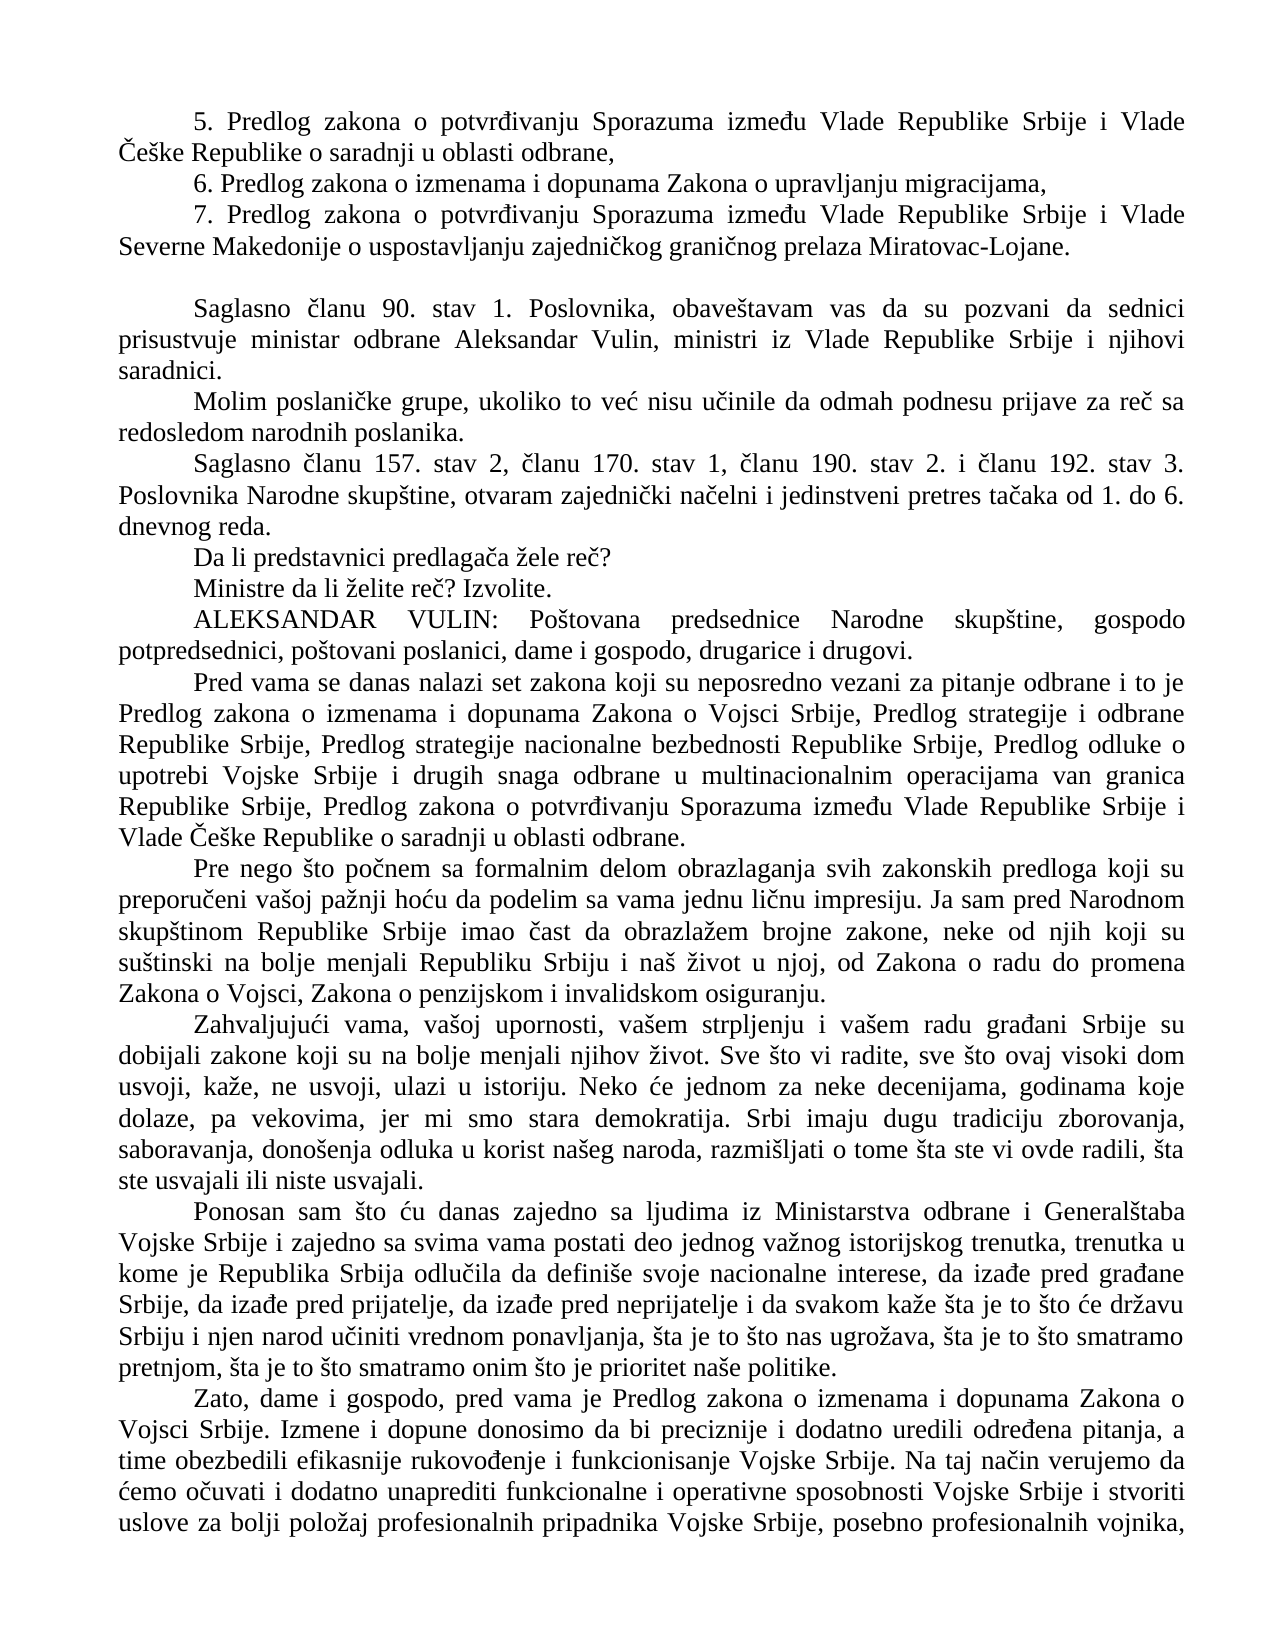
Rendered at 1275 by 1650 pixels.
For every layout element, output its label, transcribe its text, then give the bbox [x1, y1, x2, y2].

text Saglasno članu 157. stav 2, članu 170. stav 1, članu 190. stav 2. i članu 192. stav 3. Poslovnika Narodne skupštine, otvaram zajednički načelni i jedinstveni pretres tačaka od 1. do 6. dnevnog reda. [118, 448, 1186, 541]
text Molim poslaničke grupe, ukoliko to već nisu učinile da odmah podnesu prijave za reč sa redosledom narodnih poslanika. [118, 385, 1186, 448]
text Pred vama se danas nalazi set zakona koji su neposredno vezani za pitanje odbrane i to je Predlog zakona o izmenama i dopunama Zakona o Vojsci Srbije, Predlog strategije i odbrane Republike Srbije, Predlog strategije nacionalne bezbednosti Republike Srbije, Predlog odluke o upotrebi Vojske Srbije i drugih snaga odbrane u multinacionalnim operacijama van granica Republike Srbije, Predlog zakona o potvrđivanju Sporazuma između Vlade Republike Srbije i Vlade Češke Republike o saradnji u oblasti odbrane. [118, 666, 1186, 852]
text Da li predstavnici predlagača žele reč? [118, 541, 1186, 572]
text Zahvaljujući vama, vašoj upornosti, vašem strpljenju i vašem radu građani Srbije su dobijali zakone koji su na bolje menjali njihov život. Sve što vi radite, sve što ovaj visoki dom usvoji, kaže, ne usvoji, ulazi u istoriju. Neko će jednom za neke decenijama, godinama koje dolaze, pa vekovima, jer mi smo stara demokratija. Srbi imaju dugu tradiciju zborovanja, saboravanja, donošenja odluka u korist našeg naroda, razmišljati o tome šta ste vi ovde radili, šta ste usvajali ili niste usvajali. [118, 1008, 1186, 1195]
text 7. Predlog zakona o potvrđivanju Sporazuma između Vlade Republike Srbije i Vlade Severne Makedonije o uspostavljanju zajedničkog graničnog prelaza Miratovac-Lojane. [118, 198, 1186, 261]
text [118, 1382, 1186, 1538]
text Pre nego što počnem sa formalnim delom obrazlaganja svih zakonskih predloga koji su preporučeni vašoj pažnji hoću da podelim sa vama jednu ličnu impresiju. Ja sam pred Narodnom skupštinom Republike Srbije imao čast da obrazlažem brojne zakone, neke od njih koji su suštinski na bolje menjali Republiku Srbiju i naš život u njoj, od Zakona o radu do promena Zakona o Vojsci, Zakona o penzijskom i invalidskom osiguranju. [118, 852, 1186, 1008]
text 6. Predlog zakona o izmenama i dopunama Zakona o upravljanju migracijama, [118, 167, 1186, 198]
text Ministre da li želite reč? Izvolite. [118, 572, 1186, 603]
text ALEKSANDAR VULIN: Poštovana predsednice Narodne skupštine, gospodo potpredsednici, poštovani poslanici, dame i gospodo, drugarice i drugovi. [118, 603, 1186, 666]
text 5. Predlog zakona o potvrđivanju Sporazuma između Vlade Republike Srbije i Vlade Češke Republike o saradnji u oblasti odbrane, [118, 105, 1186, 167]
text Ponosan sam što ću danas zajedno sa ljudima iz Ministarstva odbrane i Generalštaba Vojske Srbije i zajedno sa svima vama postati deo jednog važnog istorijskog trenutka, trenutka u kome je Republika Srbija odlučila da definiše svoje nacionalne interese, da izađe pred građane Srbije, da izađe pred prijatelje, da izađe pred neprijatelje i da svakom kaže šta je to što će državu Srbiju i njen narod učiniti vrednom ponavljanja, šta je to što nas ugrožava, šta je to što smatramo pretnjom, šta je to što smatramo onim što je prioritet naše politike. [118, 1195, 1186, 1382]
text Saglasno članu 90. stav 1. Poslovnika, obaveštavam vas da su pozvani da sednici prisustvuje ministar odbrane Aleksandar Vulin, ministri iz Vlade Republike Srbije i njihovi saradnici. [118, 292, 1186, 385]
